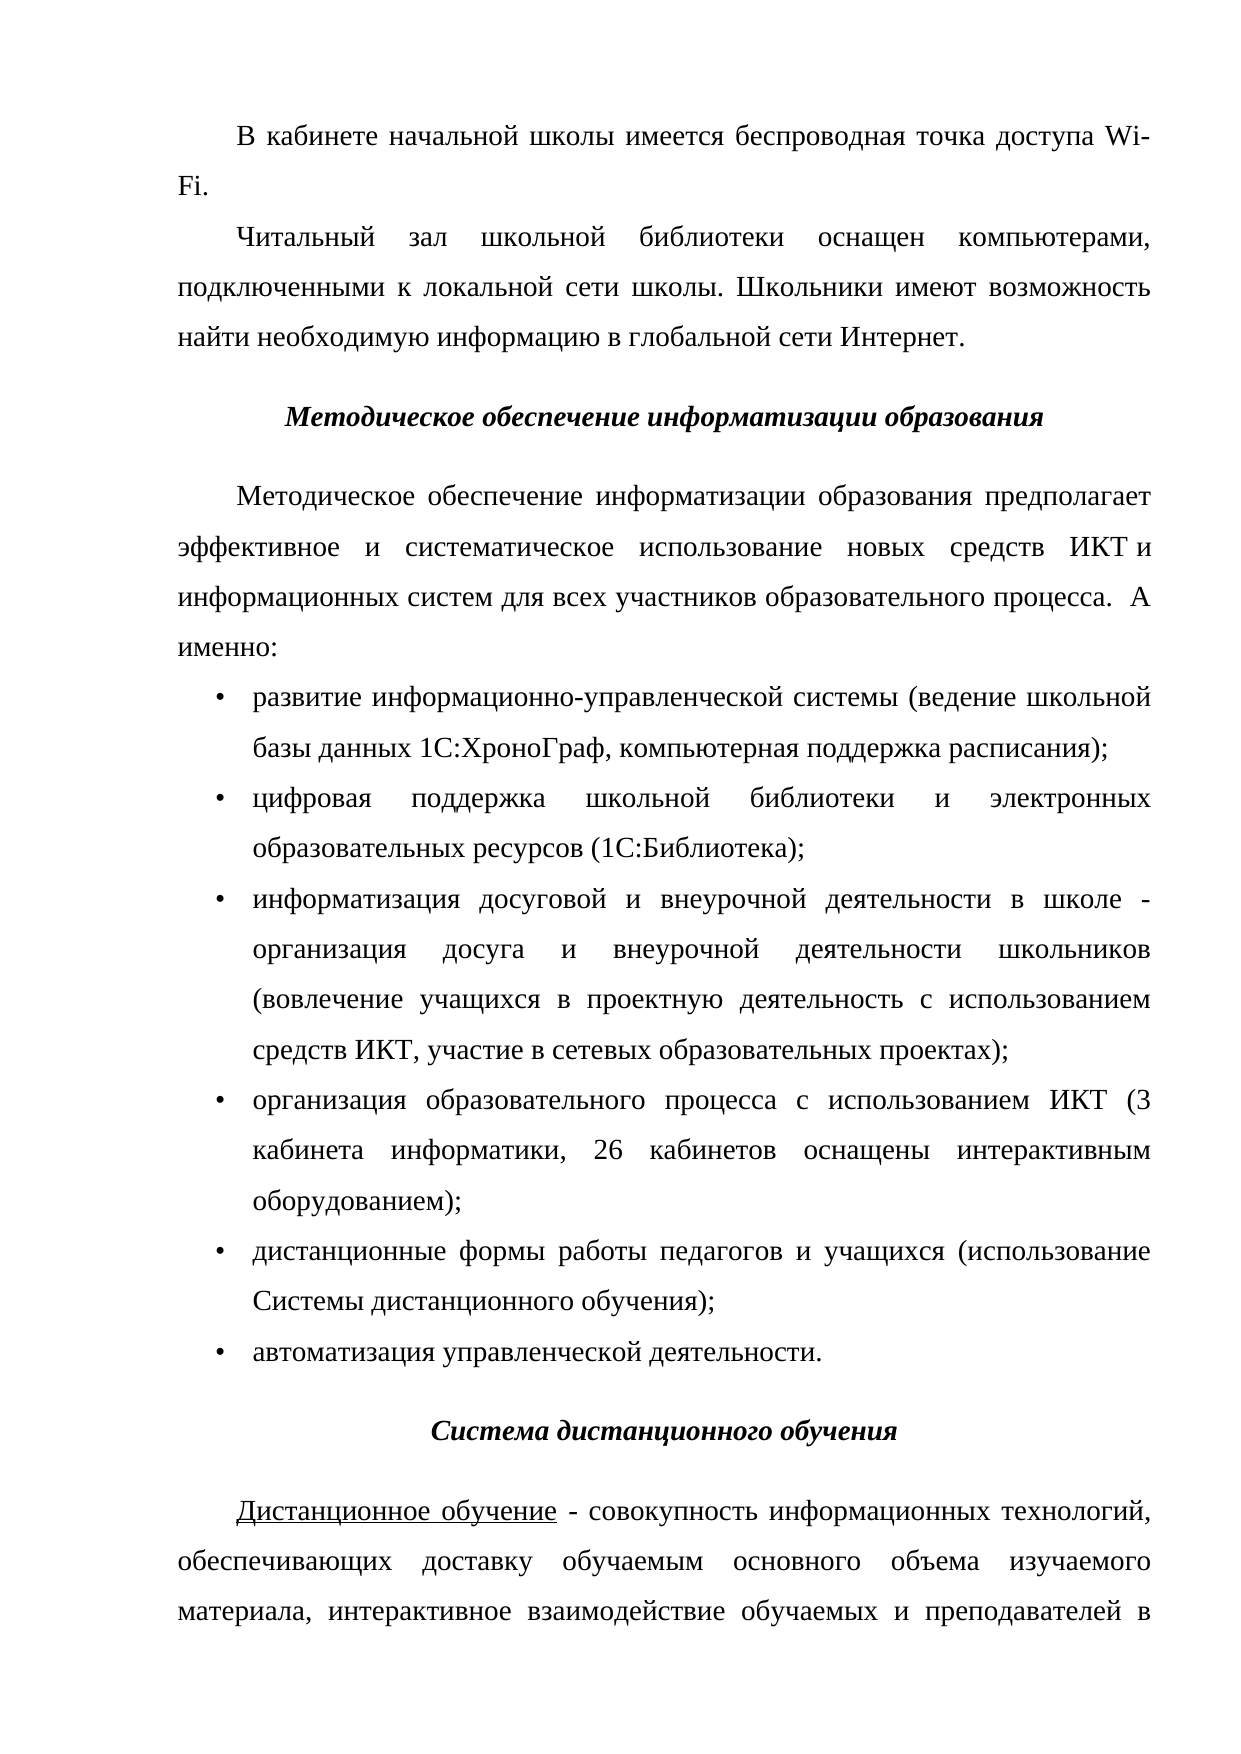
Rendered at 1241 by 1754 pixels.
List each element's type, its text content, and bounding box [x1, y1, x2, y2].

text Читальный зал школьной библиотеки оснащен компьютерами, подключенными к локальной сети школы. Школьники имеют возможность найти необходимую информацию в глобальной сети Интернет. [177, 219, 1152, 353]
list автоматизация управленческой деятельности. [215, 1334, 1152, 1367]
list цифровая поддержка школьной библиотеки и электронных образовательных ресурсов (1С:Библиотека); [215, 780, 1152, 864]
text В кабинете начальной школы имеется беспроводная точка доступа Wi-Fi. [177, 118, 1152, 202]
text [177, 1493, 1152, 1627]
list развитие информационно-управленческой системы (ведение школьной базы данных 1С:ХроноГраф, компьютерная поддержка расписания); [215, 679, 1152, 763]
list информатизация досуговой и внеурочной деятельности в школе - организация досуга и внеурочной деятельности школьников (вовлечение учащихся в проектную деятельность с использованием средств ИКТ, участие в сетевых образовательных проектах); [215, 881, 1152, 1065]
text Методическое обеспечение информатизации образования [177, 399, 1152, 432]
list дистанционные формы работы педагогов и учащихся (использование Системы дистанционного обучения); [215, 1233, 1152, 1317]
text Методическое обеспечение информатизации образования предполагает эффективное и систематическое использование новых средств ИКТ и информационных систем для всех участников образовательного процесса. А именно: [177, 478, 1152, 663]
list организация образовательного процесса с использованием ИКТ (3 кабинета информатики, 26 кабинетов оснащены интерактивным оборудованием); [215, 1082, 1152, 1216]
text Система дистанционного обучения [177, 1413, 1152, 1447]
